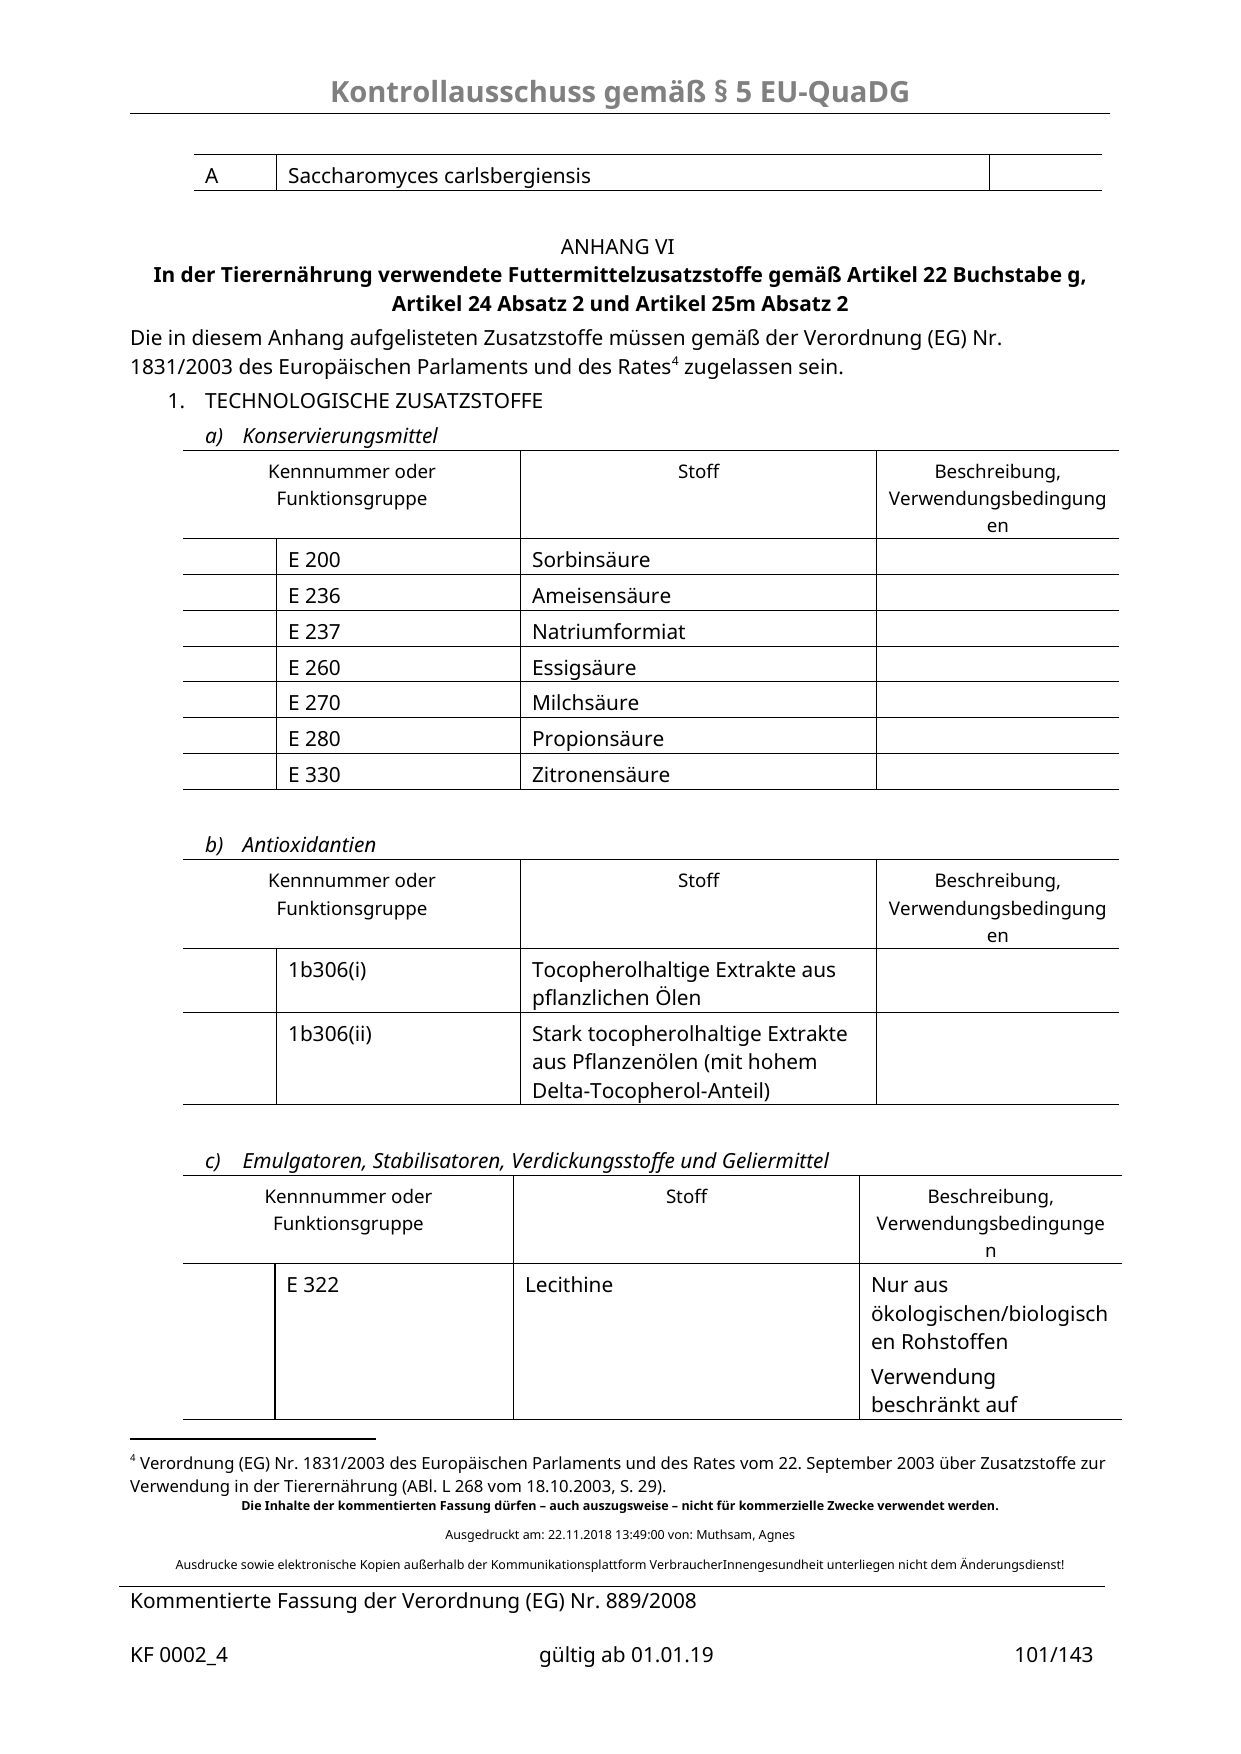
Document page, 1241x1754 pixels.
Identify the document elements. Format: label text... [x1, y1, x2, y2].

table_cell Saccharomyces carlsbergiensis [277, 155, 989, 190]
table_cell E 330 [277, 754, 520, 788]
table_cell E 200 [277, 539, 520, 574]
table_cell Stark tocopherolhaltige Extrakte aus Pflanzenölen (mit hohem Delta-Tocopherol-Anteil) [521, 1013, 876, 1104]
table_cell 1b306(ii) [277, 1013, 520, 1104]
list TECHNOLOGISCHE ZUSATZSTOFFE [167, 387, 1110, 415]
table_cell A [194, 155, 276, 190]
table_cell [877, 949, 1118, 1012]
table_header Beschreibung, Verwendungsbedingungen [860, 1176, 1122, 1263]
table_cell E 237 [277, 611, 520, 646]
table_cell [183, 647, 276, 681]
table_cell [183, 754, 276, 788]
table_cell E 280 [277, 718, 520, 753]
table_header Stoff [521, 860, 876, 947]
table_cell [183, 949, 276, 1012]
list Emulgatoren, Stabilisatoren, Verdickungsstoffe und Geliermittel [205, 1146, 1110, 1174]
table_cell [183, 1013, 276, 1104]
table_cell Essigsäure [521, 647, 876, 681]
table_header Beschreibung, Verwendungsbedingungen [877, 860, 1118, 947]
text Die in diesem Anhang aufgelisteten Zusatzstoffe müssen gemäß der Verordnung (EG) Nr. 1831/2003 des Europäischen Parlaments und des Rates zugelassen sein. [130, 323, 1110, 380]
table_cell Tocopherolhaltige Extrakte aus pflanzlichen Ölen [521, 949, 876, 1012]
table_cell [183, 718, 276, 753]
table_cell Lecithine [514, 1264, 859, 1419]
table_cell [990, 155, 1102, 190]
text ANHANG VI In der Tierernährung verwendete Futtermittelzusatzstoffe gemäß Artikel 22 Buchstabe g, Artikel 24 Absatz 2 und Artikel 25m Absatz 2 [130, 232, 1110, 317]
table_cell Propionsäure [521, 718, 876, 753]
table_header Kennnummer oder Funktionsgruppe [183, 860, 520, 947]
table_cell E 270 [277, 682, 520, 717]
table_cell [877, 611, 1118, 646]
table_cell 1b306(i) [277, 949, 520, 1012]
table_cell Sorbinsäure [521, 539, 876, 574]
table_cell [183, 682, 276, 717]
table_cell Natriumformiat [521, 611, 876, 646]
table_header Beschreibung, Verwendungsbedingungen [877, 451, 1118, 538]
table_cell [183, 1264, 274, 1419]
table_cell [877, 718, 1118, 753]
table_cell E 236 [277, 575, 520, 610]
table_cell Zitronensäure [521, 754, 876, 788]
table_header Kennnummer oder Funktionsgruppe [183, 1176, 513, 1263]
table_cell [877, 539, 1118, 574]
list Konservierungsmittel [205, 421, 1110, 450]
table_cell Milchsäure [521, 682, 876, 717]
table_cell E 322 [276, 1264, 513, 1419]
table_cell [877, 682, 1118, 717]
table_cell [877, 1013, 1118, 1104]
table_header Kennnummer oder Funktionsgruppe [183, 451, 520, 538]
table_cell Ameisensäure [521, 575, 876, 610]
table_header Stoff [514, 1176, 859, 1263]
table_cell E 260 [277, 647, 520, 681]
table_cell [877, 754, 1118, 788]
table_header Stoff [521, 451, 876, 538]
table_cell [183, 575, 276, 610]
list Antioxidantien [205, 830, 1110, 859]
table_cell [183, 539, 276, 574]
table_cell [877, 575, 1118, 610]
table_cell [860, 1264, 1122, 1419]
table_cell [877, 647, 1118, 681]
table_cell [183, 611, 276, 646]
